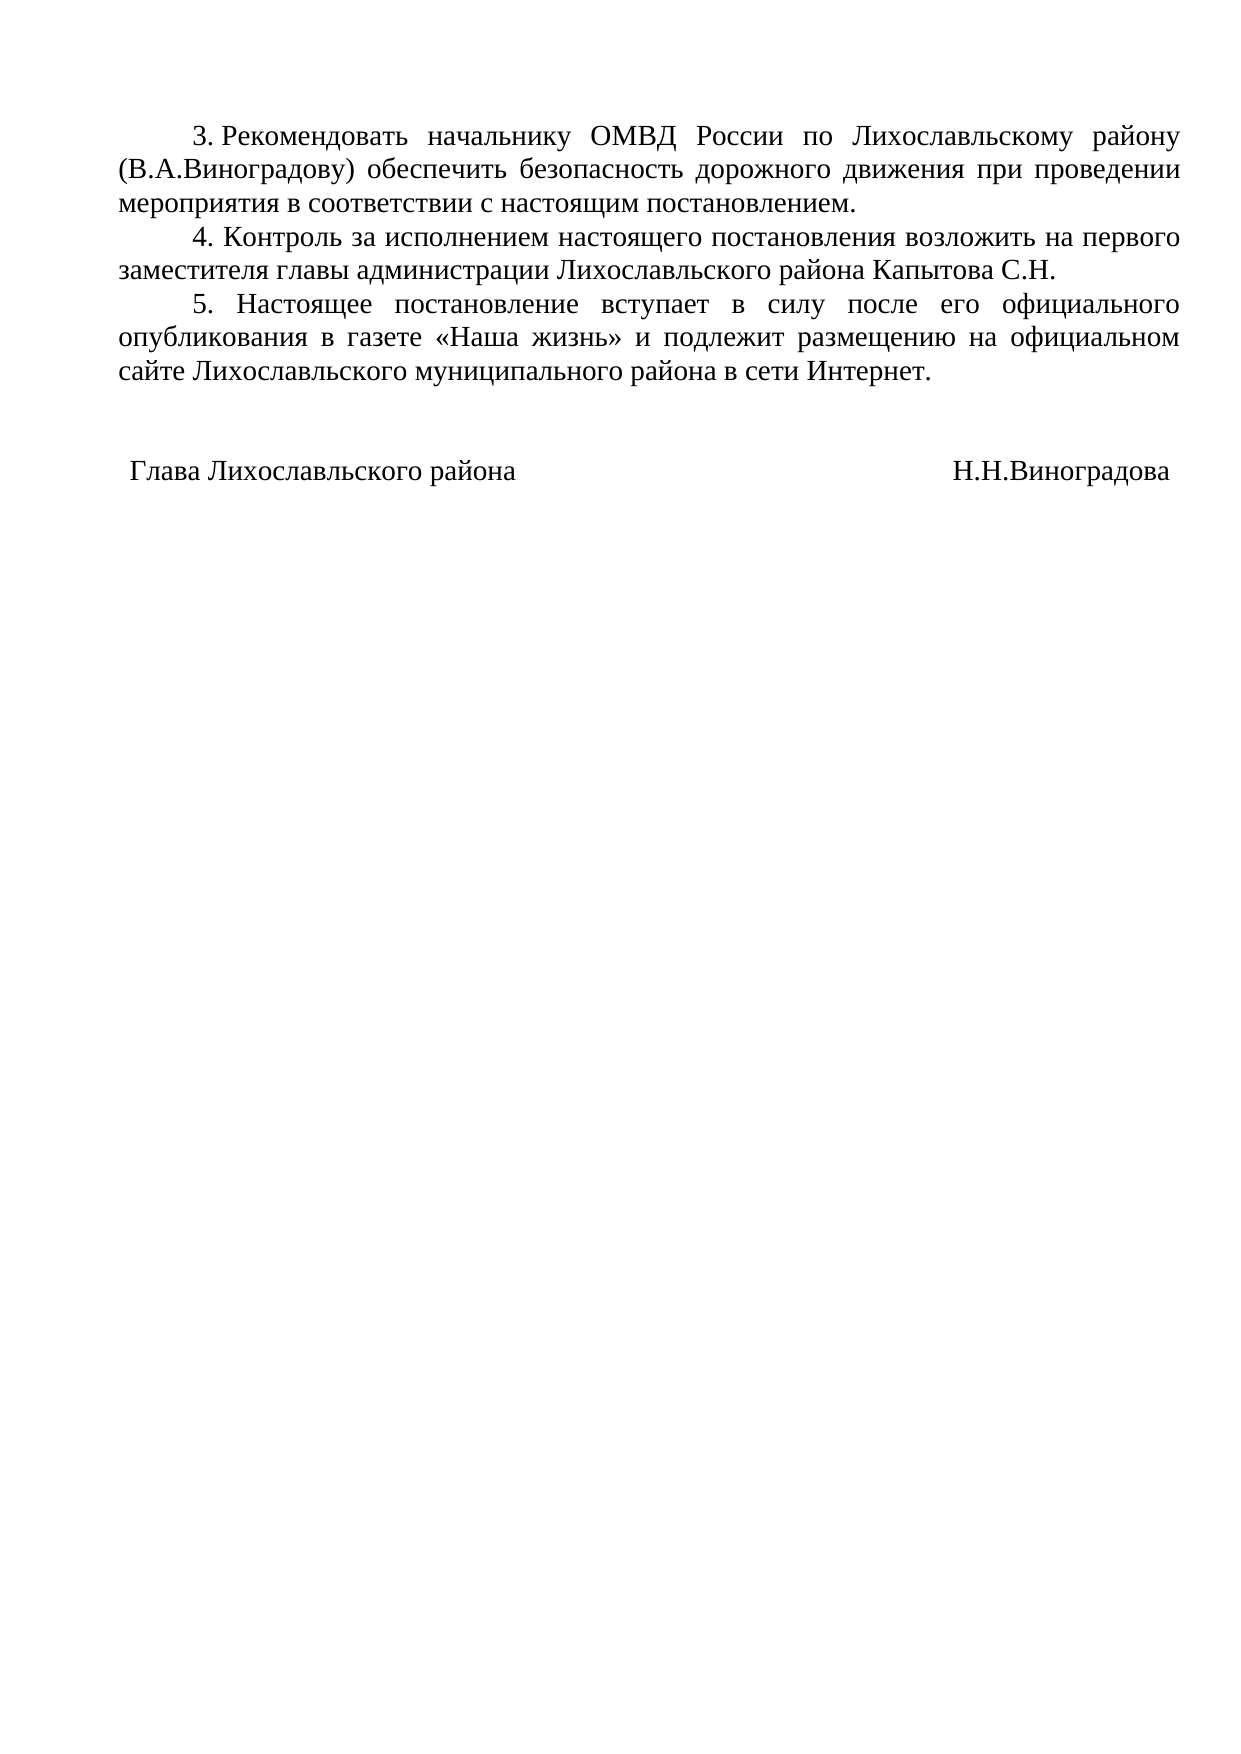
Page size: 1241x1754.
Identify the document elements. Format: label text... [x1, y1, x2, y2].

table_header Н.Н.Виноградова [650, 454, 1181, 487]
table_header Глава Лихославльского района [118, 454, 649, 487]
text 5. Настоящее постановление вступает в силу после его официального опубликования в газете «Наша жизнь» и подлежит размещению на официальном сайте Лихославльского муниципального района в сети Интернет. [118, 286, 1181, 386]
text 3. Рекомендовать начальнику ОМВД России по Лихославльскому району (В.А.Виноградову) обеспечить безопасность дорожного движения при проведении мероприятия в соответствии с настоящим постановлением. [118, 118, 1181, 219]
text 4. Контроль за исполнением настоящего постановления возложить на первого заместителя главы администрации Лихославльского района Капытова С.Н. [118, 219, 1181, 286]
